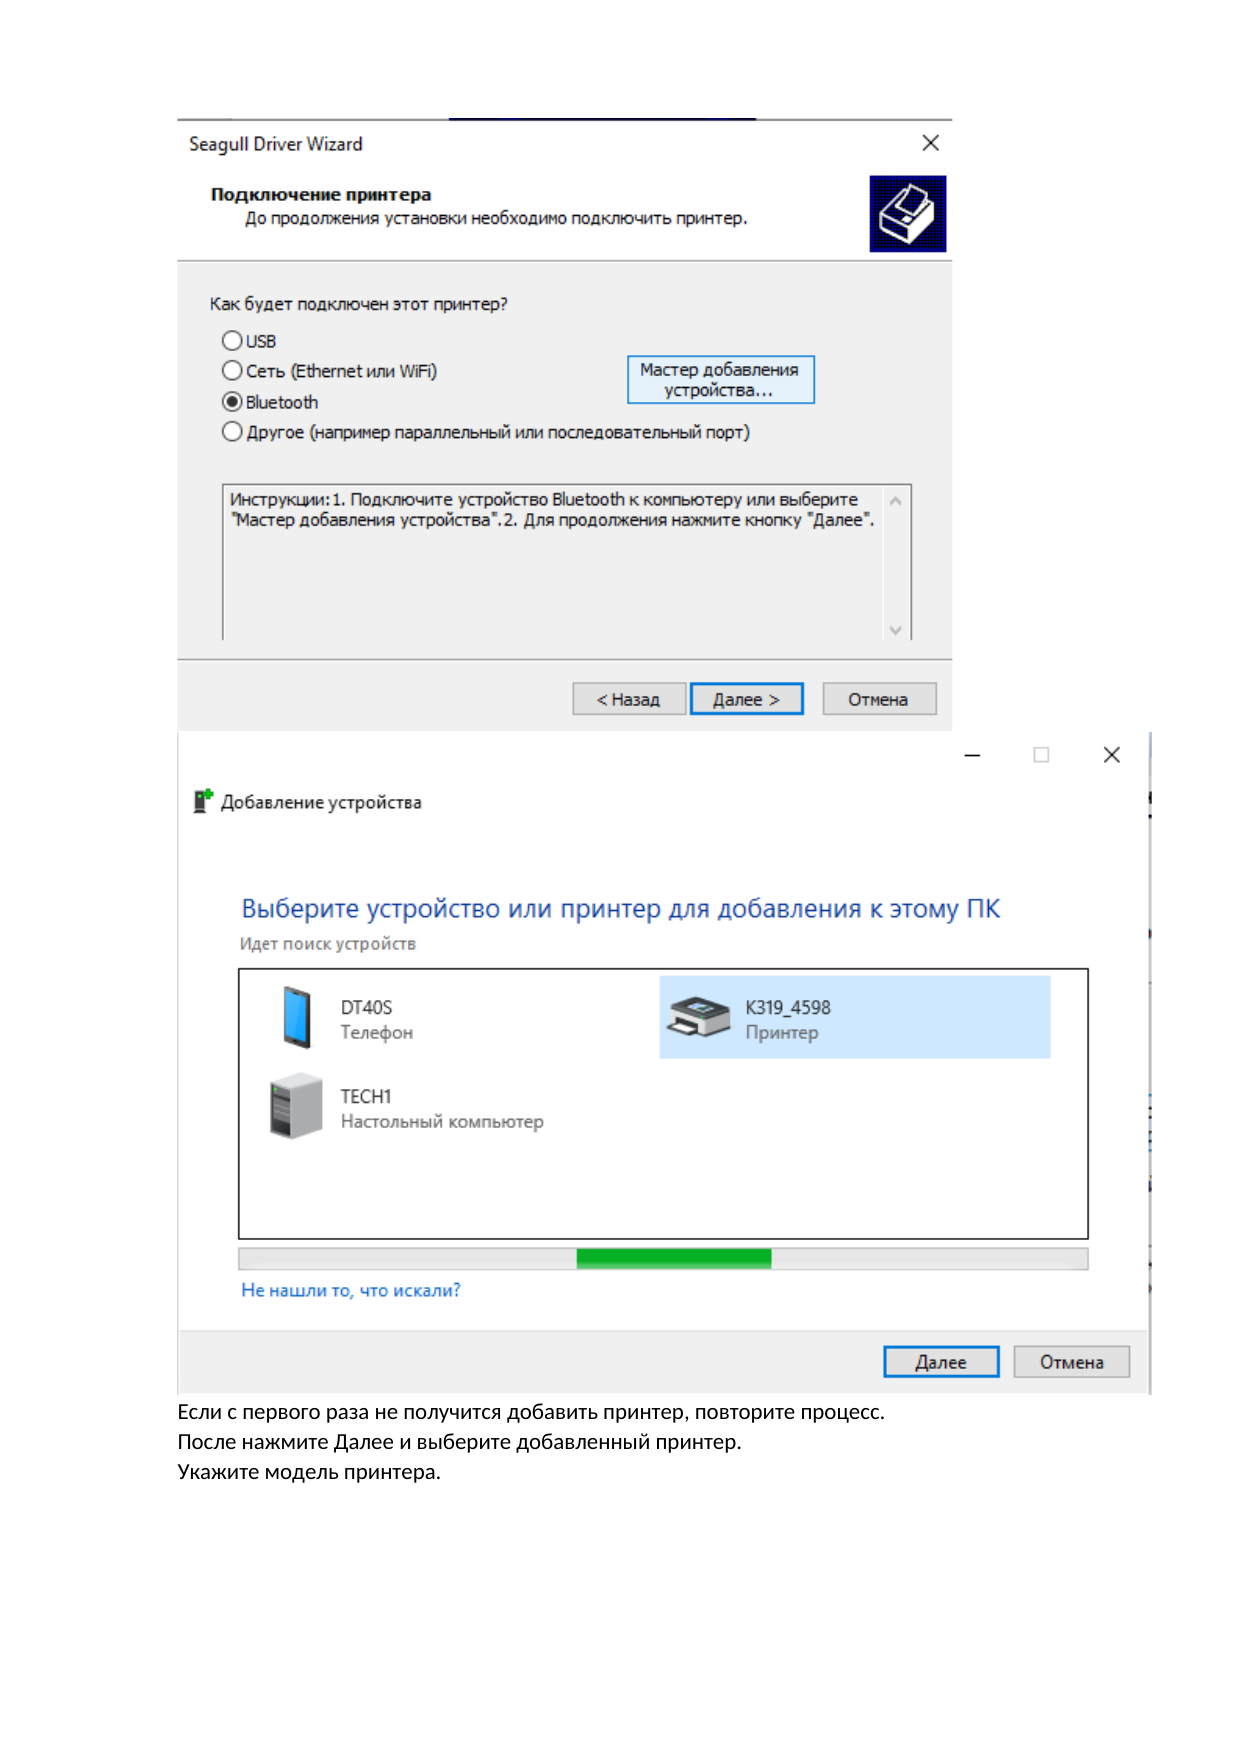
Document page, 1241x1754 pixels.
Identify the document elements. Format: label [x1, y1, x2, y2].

picture [177, 118, 953, 731]
text [177, 118, 1152, 732]
text [177, 1395, 1152, 1485]
picture [177, 732, 1152, 1395]
